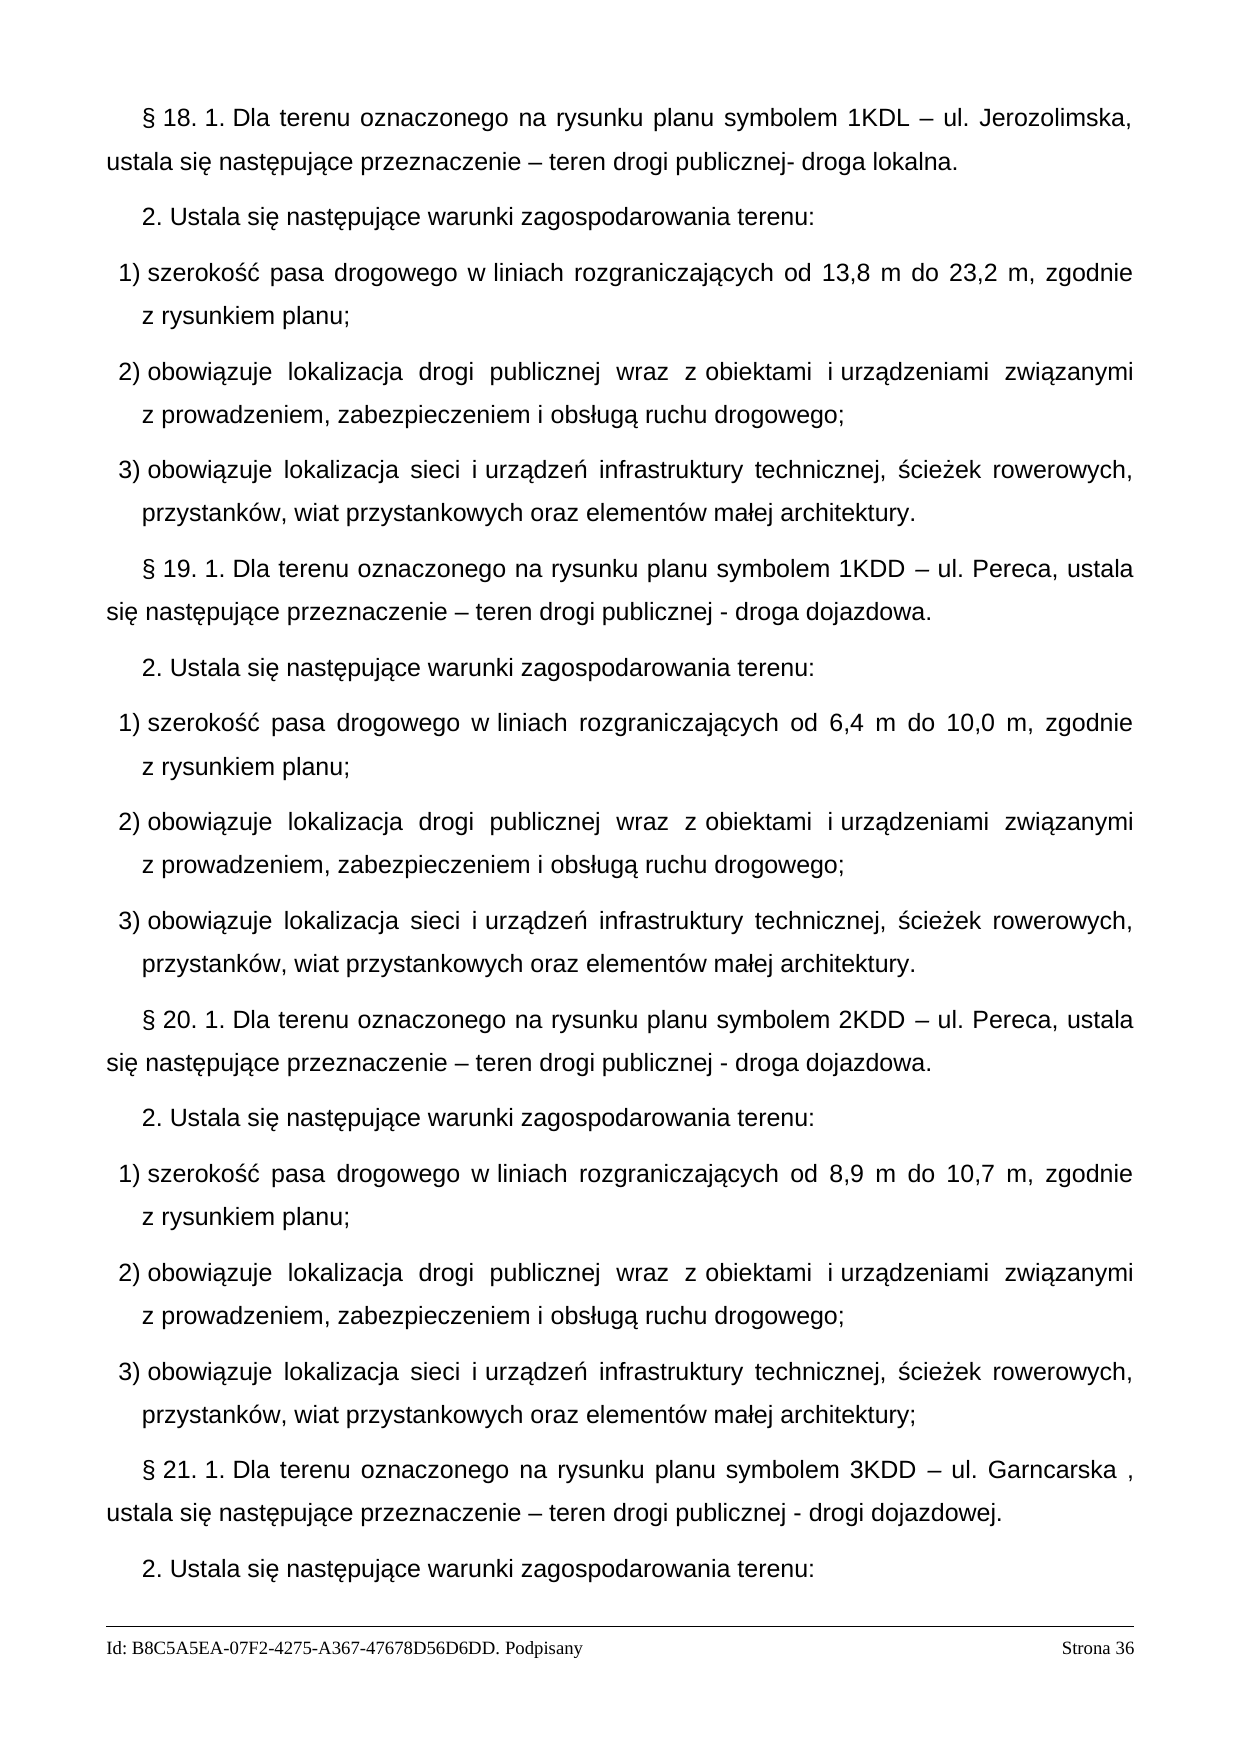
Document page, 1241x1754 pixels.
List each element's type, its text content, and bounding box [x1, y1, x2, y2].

text 2. Ustala się następujące warunki zagospodarowania terenu: [106, 1554, 1134, 1583]
text 2. Ustala się następujące warunki zagospodarowania terenu: [106, 653, 1134, 681]
text 1) szerokość pasa drogowego w liniach rozgraniczających od 13,8 m do 23,2 m, zgodnie z rysunkiem planu; [118, 258, 1134, 329]
text § 21. 1. Dla terenu oznaczonego na rysunku planu symbolem 3KDD – ul. Garncarska , ustala się następujące przeznaczenie – teren drogi publicznej - drogi dojazdowej. [106, 1455, 1134, 1527]
text 2) obowiązuje lokalizacja drogi publicznej wraz z obiektami i urządzeniami związanymi z prowadzeniem, zabezpieczeniem i obsługą ruchu drogowego; [118, 356, 1134, 428]
text 2. Ustala się następujące warunki zagospodarowania terenu: [106, 1103, 1134, 1132]
text 2) obowiązuje lokalizacja drogi publicznej wraz z obiektami i urządzeniami związanymi z prowadzeniem, zabezpieczeniem i obsługą ruchu drogowego; [118, 807, 1134, 879]
text § 19. 1. Dla terenu oznaczonego na rysunku planu symbolem 1KDD – ul. Pereca, ustala się następujące przeznaczenie – teren drogi publicznej - droga dojazdowa. [106, 554, 1134, 626]
text 3) obowiązuje lokalizacja sieci i urządzeń infrastruktury technicznej, ścieżek rowerowych, przystanków, wiat przystankowych oraz elementów małej architektury. [118, 455, 1134, 527]
text 1) szerokość pasa drogowego w liniach rozgraniczających od 8,9 m do 10,7 m, zgodnie z rysunkiem planu; [118, 1159, 1134, 1231]
text 1) szerokość pasa drogowego w liniach rozgraniczających od 6,4 m do 10,0 m, zgodnie z rysunkiem planu; [118, 708, 1134, 780]
text 3) obowiązuje lokalizacja sieci i urządzeń infrastruktury technicznej, ścieżek rowerowych, przystanków, wiat przystankowych oraz elementów małej architektury. [118, 906, 1134, 978]
text 2. Ustala się następujące warunki zagospodarowania terenu: [106, 202, 1134, 231]
text 3) obowiązuje lokalizacja sieci i urządzeń infrastruktury technicznej, ścieżek rowerowych, przystanków, wiat przystankowych oraz elementów małej architektury; [118, 1356, 1134, 1428]
text § 20. 1. Dla terenu oznaczonego na rysunku planu symbolem 2KDD – ul. Pereca, ustala się następujące przeznaczenie – teren drogi publicznej - droga dojazdowa. [106, 1004, 1134, 1076]
text § 18. 1. Dla terenu oznaczonego na rysunku planu symbolem 1KDL – ul. Jerozolimska, ustala się następujące przeznaczenie – teren drogi publicznej- droga lokalna. [106, 103, 1134, 175]
text 2) obowiązuje lokalizacja drogi publicznej wraz z obiektami i urządzeniami związanymi z prowadzeniem, zabezpieczeniem i obsługą ruchu drogowego; [118, 1258, 1134, 1329]
